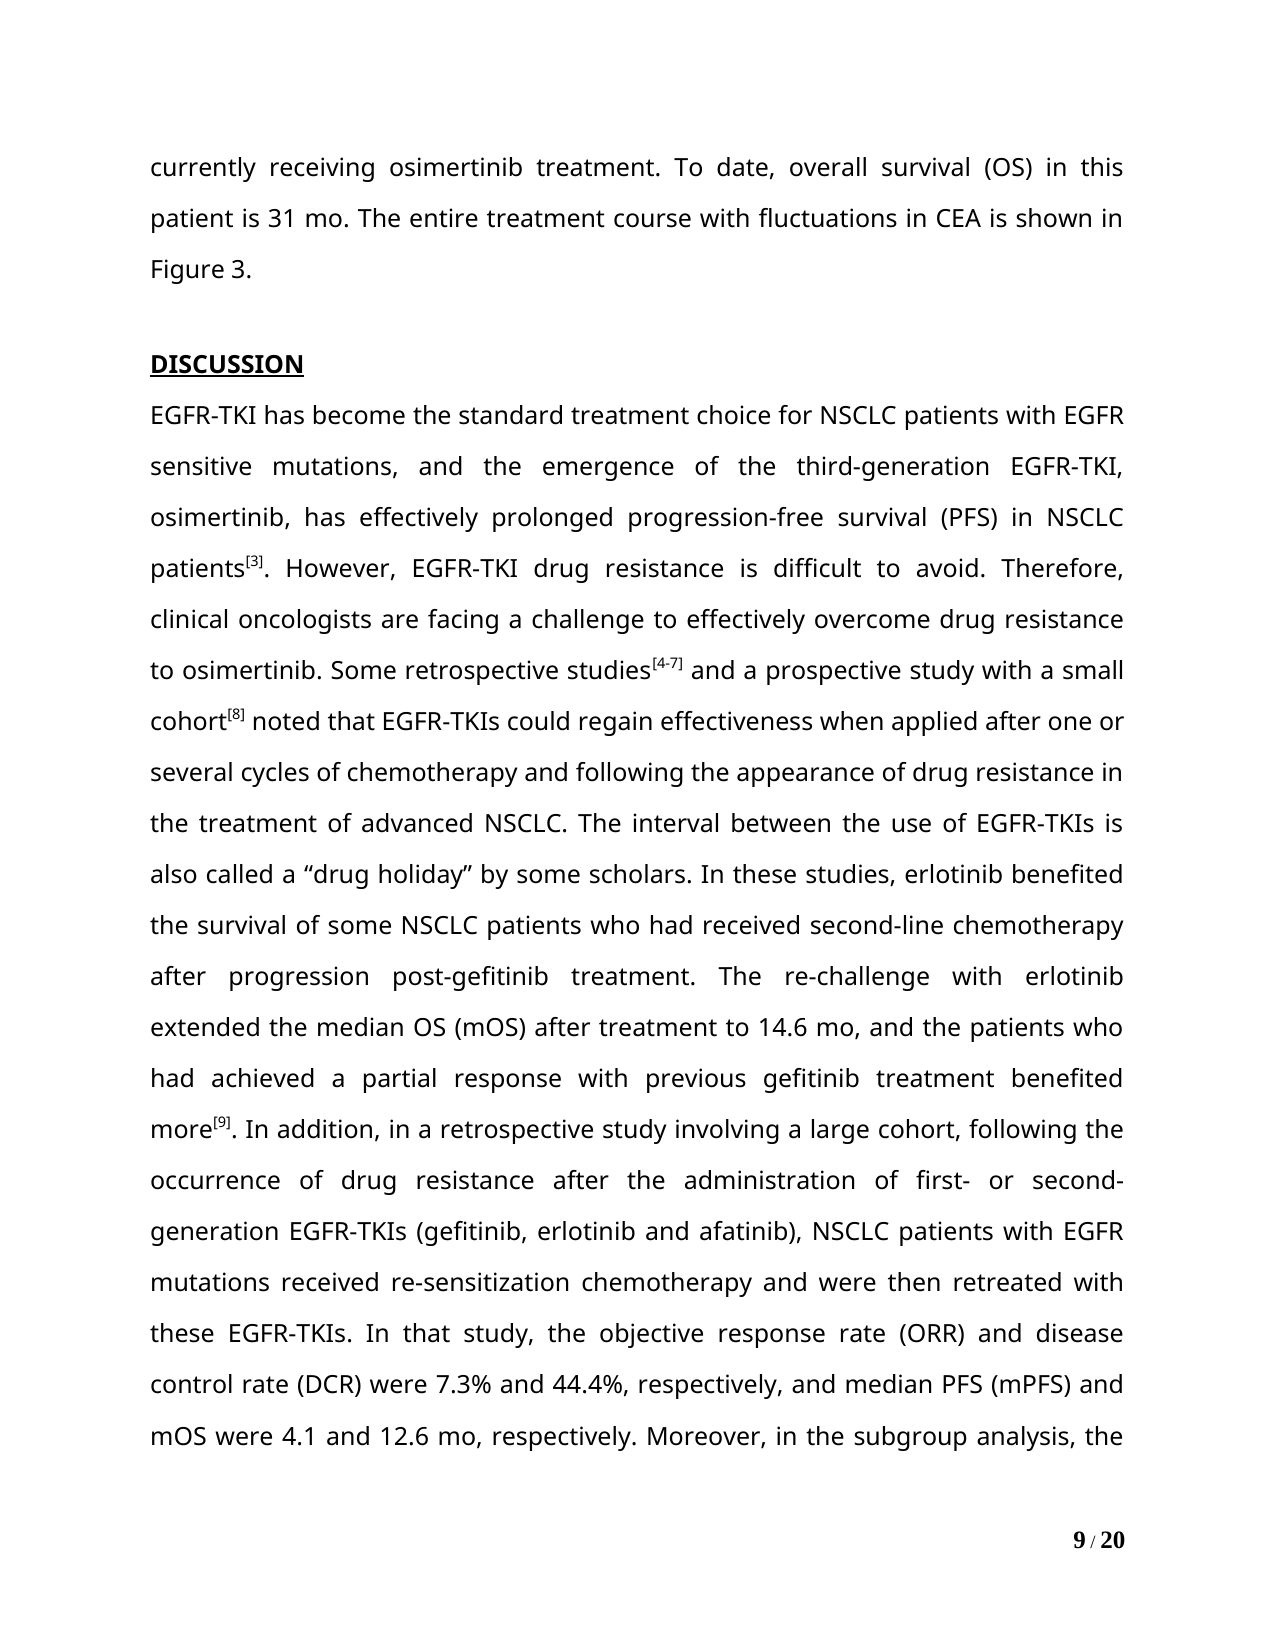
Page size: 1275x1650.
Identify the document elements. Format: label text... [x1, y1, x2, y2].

text DISCUSSION [150, 346, 1125, 380]
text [150, 397, 1125, 1452]
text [150, 150, 1125, 286]
